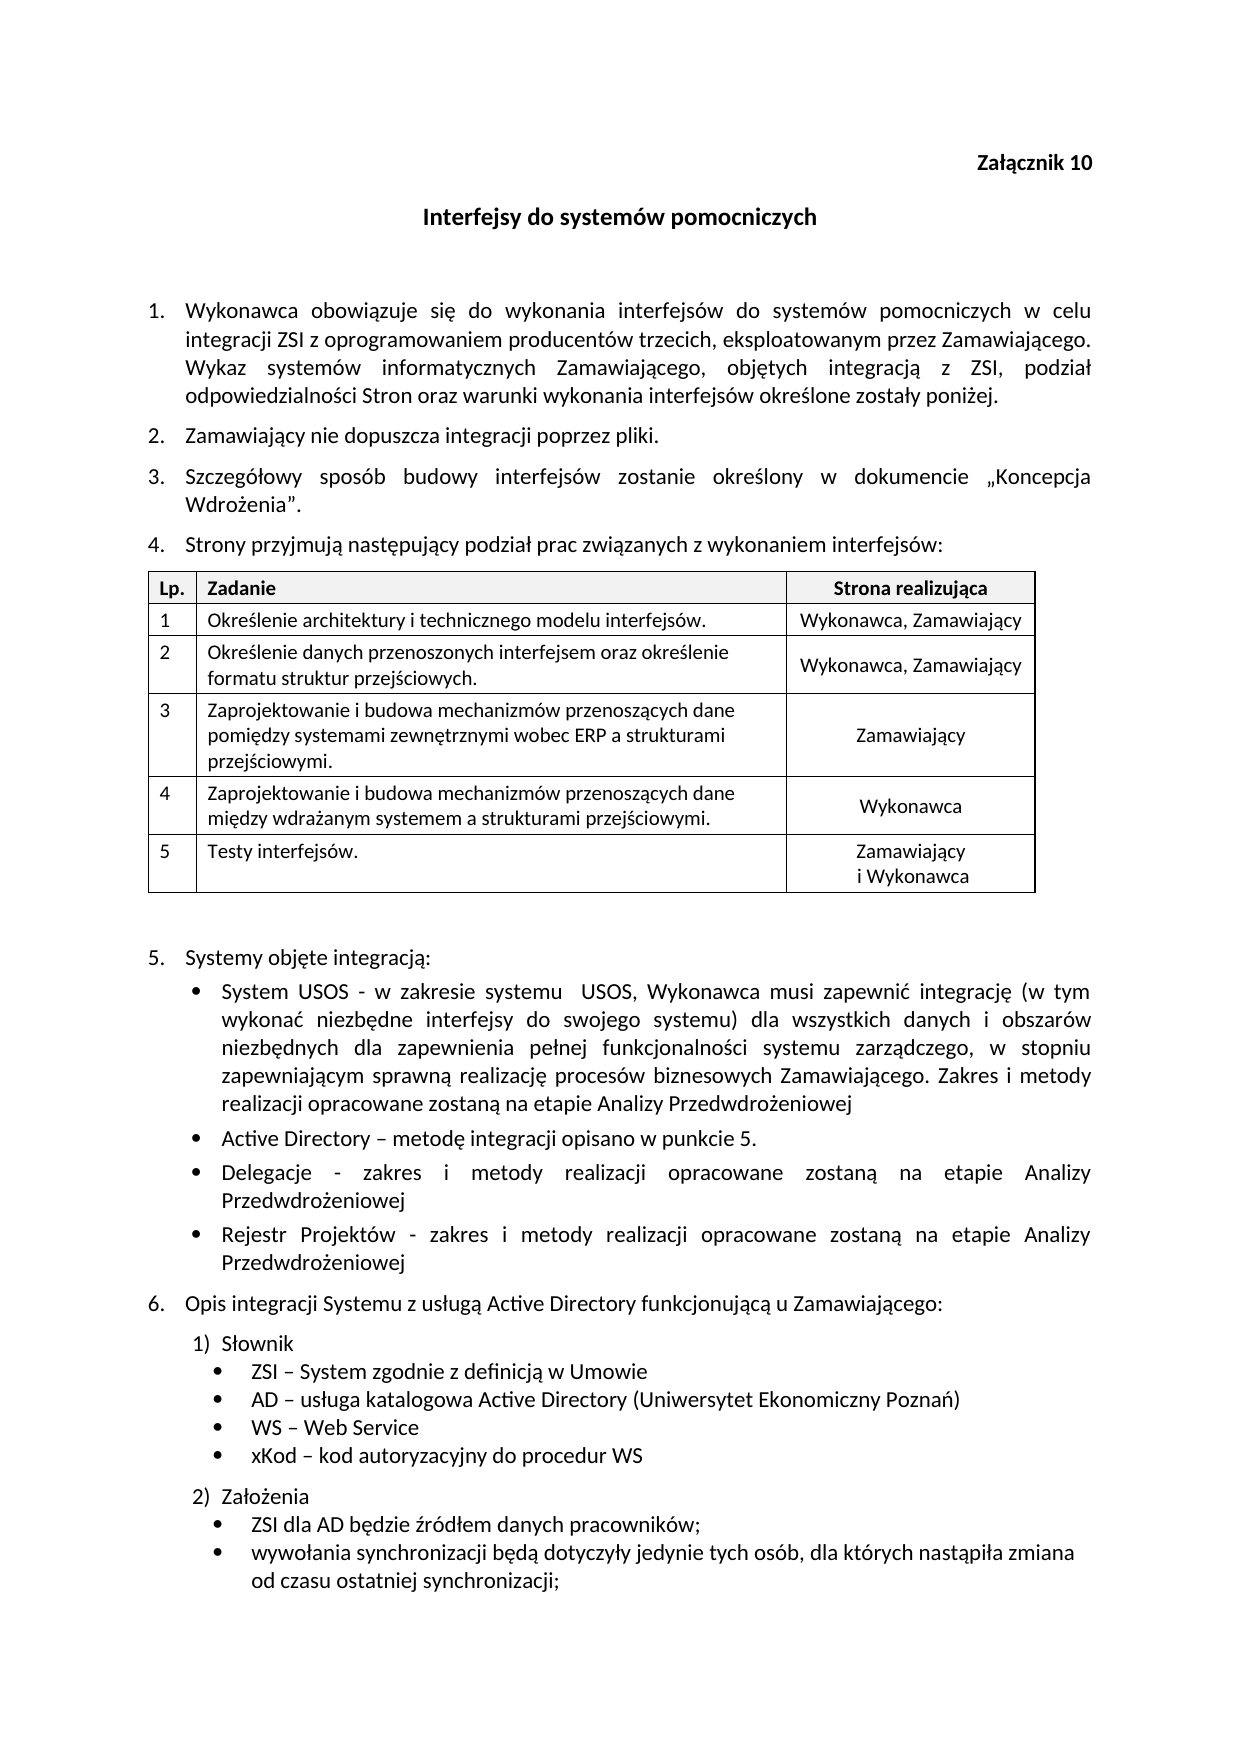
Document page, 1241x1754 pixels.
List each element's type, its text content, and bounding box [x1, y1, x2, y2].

table_header Strona realizująca [787, 572, 1034, 603]
table_header Lp. [149, 572, 196, 603]
list ZSI dla AD będzie źródłem danych pracowników; [213, 1510, 1093, 1538]
table_cell 5 [149, 835, 196, 892]
list xKod – kod autoryzacyjny do procedur WS [213, 1441, 1093, 1469]
list Strony przyjmują następujący podział prac związanych z wykonaniem interfejsów: [148, 530, 1093, 558]
text Załącznik 10 [148, 148, 1093, 176]
list wywołania synchronizacji będą dotyczyły jedynie tych osób, dla których nastąpiła zmiana od czasu ostatniej synchronizacji; [213, 1538, 1093, 1594]
table_cell Określenie architektury i technicznego modelu interfejsów. [197, 604, 786, 635]
table_cell Zamawiający [787, 694, 1034, 776]
list Active Directory – metodę integracji opisano w punkcie 5. [192, 1124, 1093, 1152]
table_cell 1 [149, 604, 196, 635]
list Systemy objęte integracją: [148, 943, 1093, 971]
list Delegacje - zakres i metody realizacji opracowane zostaną na etapie Analizy Przedwdrożeniowej [192, 1158, 1093, 1214]
table_cell 3 [149, 694, 196, 776]
table_cell Określenie danych przenoszonych interfejsem oraz określenie formatu struktur przejściowych. [197, 636, 786, 693]
list AD – usługa katalogowa Active Directory (Uniwersytet Ekonomiczny Poznań) [213, 1385, 1093, 1413]
list ZSI – System zgodnie z definicją w Umowie [213, 1357, 1093, 1385]
list System USOS - w zakresie systemu USOS, Wykonawca musi zapewnić integrację (w tym wykonać niezbędne interfejsy do swojego systemu) dla wszystkich danych i obszarów niezbędnych dla zapewnienia pełnej funkcjonalności systemu zarządczego, w stopniu zapewniającym sprawną realizację procesów biznesowych Zamawiającego. Zakres i metody realizacji opracowane zostaną na etapie Analizy Przedwdrożeniowej [192, 977, 1093, 1117]
list WS – Web Service [213, 1413, 1093, 1441]
table_cell Wykonawca, Zamawiający [787, 604, 1034, 635]
table_header Zadanie [197, 572, 786, 603]
table_cell Wykonawca, Zamawiający [787, 636, 1034, 693]
list Szczegółowy sposób budowy interfejsów zostanie określony w dokumencie „Koncepcja Wdrożenia”. [148, 462, 1093, 518]
list Wykonawca obowiązuje się do wykonania interfejsów do systemów pomocniczych w celu integracji ZSI z oprogramowaniem producentów trzecich, eksploatowanym przez Zamawiającego. Wykaz systemów informatycznych Zamawiającego, objętych integracją z ZSI, podział odpowiedzialności Stron oraz warunki wykonania interfejsów określone zostały poniżej. [148, 297, 1093, 409]
table_cell Zaprojektowanie i budowa mechanizmów przenoszących dane pomiędzy systemami zewnętrznymi wobec ERP a strukturami przejściowymi. [197, 694, 786, 776]
list Rejestr Projektów - zakres i metody realizacji opracowane zostaną na etapie Analizy Przedwdrożeniowej [192, 1220, 1093, 1276]
table_cell Wykonawca [787, 777, 1034, 834]
list Założenia [192, 1482, 1093, 1510]
table_cell 2 [149, 636, 196, 693]
table_cell 4 [149, 777, 196, 834]
list Słownik [192, 1329, 1093, 1357]
list Zamawiający nie dopuszcza integracji poprzez pliki. [148, 421, 1093, 449]
table_cell Zaprojektowanie i budowa mechanizmów przenoszących dane między wdrażanym systemem a strukturami przejściowymi. [197, 777, 786, 834]
table_cell Zamawiający i Wykonawca [787, 835, 1034, 892]
text Interfejsy do systemów pomocniczych [148, 201, 1093, 231]
table_cell Testy interfejsów. [197, 835, 786, 892]
list Opis integracji Systemu z usługą Active Directory funkcjonującą u Zamawiającego: [148, 1289, 1093, 1317]
